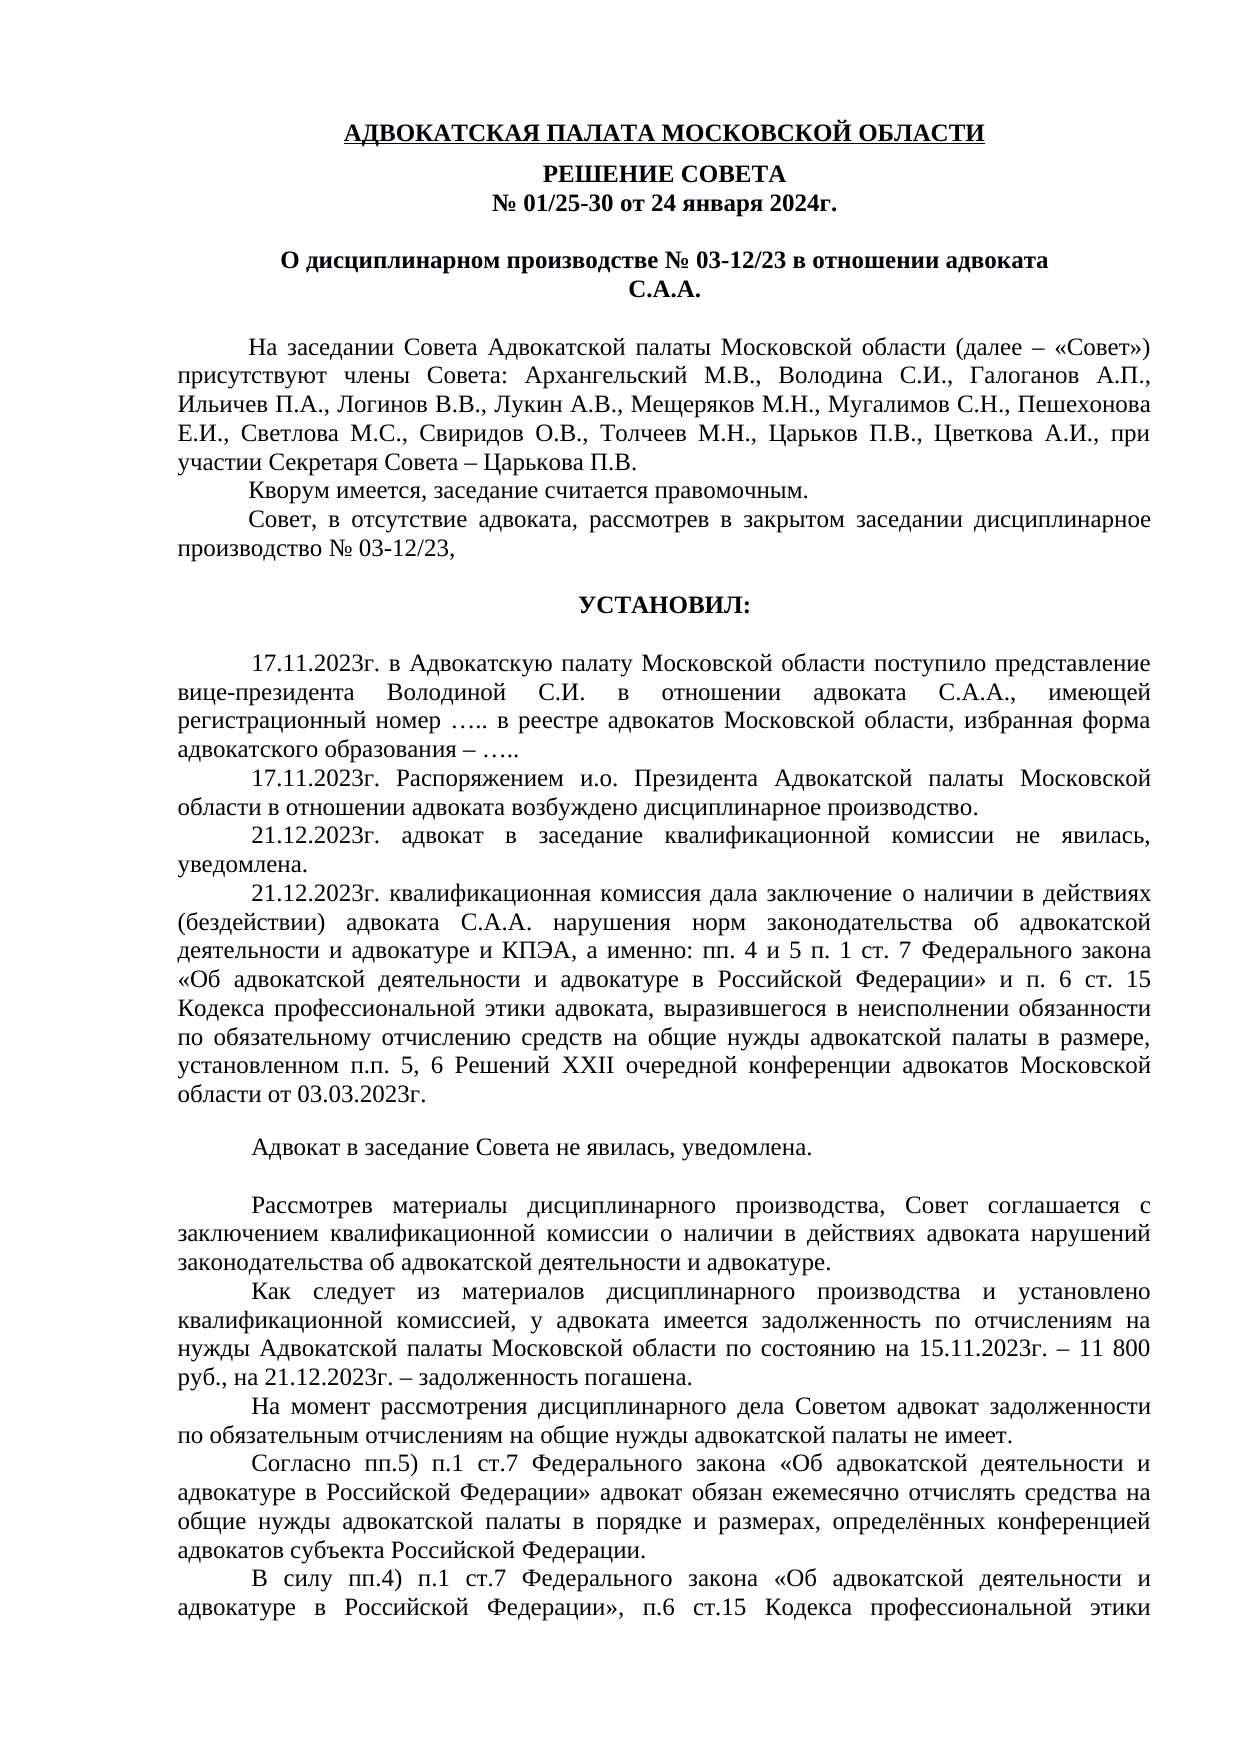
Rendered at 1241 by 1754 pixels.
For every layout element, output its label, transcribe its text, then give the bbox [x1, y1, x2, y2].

text 17.11.2023г. Распоряжением и.о. Президента Адвокатской палаты Московской области в отношении адвоката возбуждено дисциплинарное производство. [177, 763, 1152, 821]
text 17.11.2023г. в Адвокатскую палату Московской области поступило представление вице-президента Володиной С.И. в отношении адвоката С.А.А., имеющей регистрационный номер ….. в реестре адвокатов Московской области, избранная форма адвокатского образования – ….. [177, 648, 1152, 763]
text Согласно пп.5) п.1 ст.7 Федерального закона «Об адвокатской деятельности и адвокатуре в Российской Федерации» адвокат обязан ежемесячно отчислять средства на общие нужды адвокатской палаты в порядке и размерах, определённых конференцией адвокатов субъекта Российской Федерации. [177, 1448, 1152, 1563]
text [177, 1563, 1152, 1621]
text На момент рассмотрения дисциплинарного дела Советом адвокат задолженности по обязательным отчислениям на общие нужды адвокатской палаты не имеет. [177, 1391, 1152, 1448]
text С.А.А. [177, 274, 1152, 303]
text Совет, в отсутствие адвоката, рассмотрев в закрытом заседании дисциплинарное производство № 03-12/23, [177, 504, 1152, 562]
text Как следует из материалов дисциплинарного производства и установлено квалификационной комиссией, у адвоката имеется задолженность по отчислениям на нужды Адвокатской палаты Московской области по состоянию на 15.11.2023г. – 11 800 руб., на 21.12.2023г. – задолженность погашена. [177, 1276, 1152, 1391]
text Рассмотрев материалы дисциплинарного производства, Совет соглашается с заключением квалификационной комиссии о наличии в действиях адвоката нарушений законодательства об адвокатской деятельности и адвокатуре. [177, 1190, 1152, 1276]
text Адвокат в заседание Совета не явилась, уведомлена. [177, 1132, 1152, 1161]
text адвокатская палата московской области [177, 118, 1152, 147]
text УСТАНОВИЛ: [177, 591, 1152, 619]
text О дисциплинарном производстве № 03-12/23 в отношении адвоката [177, 246, 1152, 274]
text 21.12.2023г. адвокат в заседание квалификационной комиссии не явилась, уведомлена. [177, 821, 1152, 878]
text № 01/25-30 от 24 января 2024г. [177, 188, 1152, 217]
text На заседании Совета Адвокатской палаты Московской области (далее – «Совет») присутствуют члены Совета: Архангельский М.В., Володина С.И., Галоганов А.П., Ильичев П.А., Логинов В.В., Лукин А.В., Мещеряков М.Н., Мугалимов С.Н., Пешехонова Е.И., Светлова М.С., Свиридов О.В., Толчеев М.Н., Царьков П.В., Цветкова А.И., при участии Секретаря Совета – Царькова П.В. [177, 332, 1152, 476]
text 21.12.2023г. квалификационная комиссия дала заключение о наличии в действиях (бездействии) адвоката С.А.А. нарушения норм законодательства об адвокатской деятельности и адвокатуре и КПЭА, а именно: пп. 4 и 5 п. 1 ст. 7 Федерального закона «Об адвокатской деятельности и адвокатуре в Российской Федерации» и п. 6 ст. 15 Кодекса профессиональной этики адвоката, выразившегося в неисполнении обязанности по обязательному отчислению средств на общие нужды адвокатской палаты в размере, установленном п.п. 5, 6 Решений XXII очередной конференции адвокатов Московской области от 03.03.2023г. [177, 878, 1152, 1108]
text Кворум имеется, заседание считается правомочным. [177, 476, 1152, 504]
subtitle Решение СОВЕТА [177, 159, 1152, 188]
